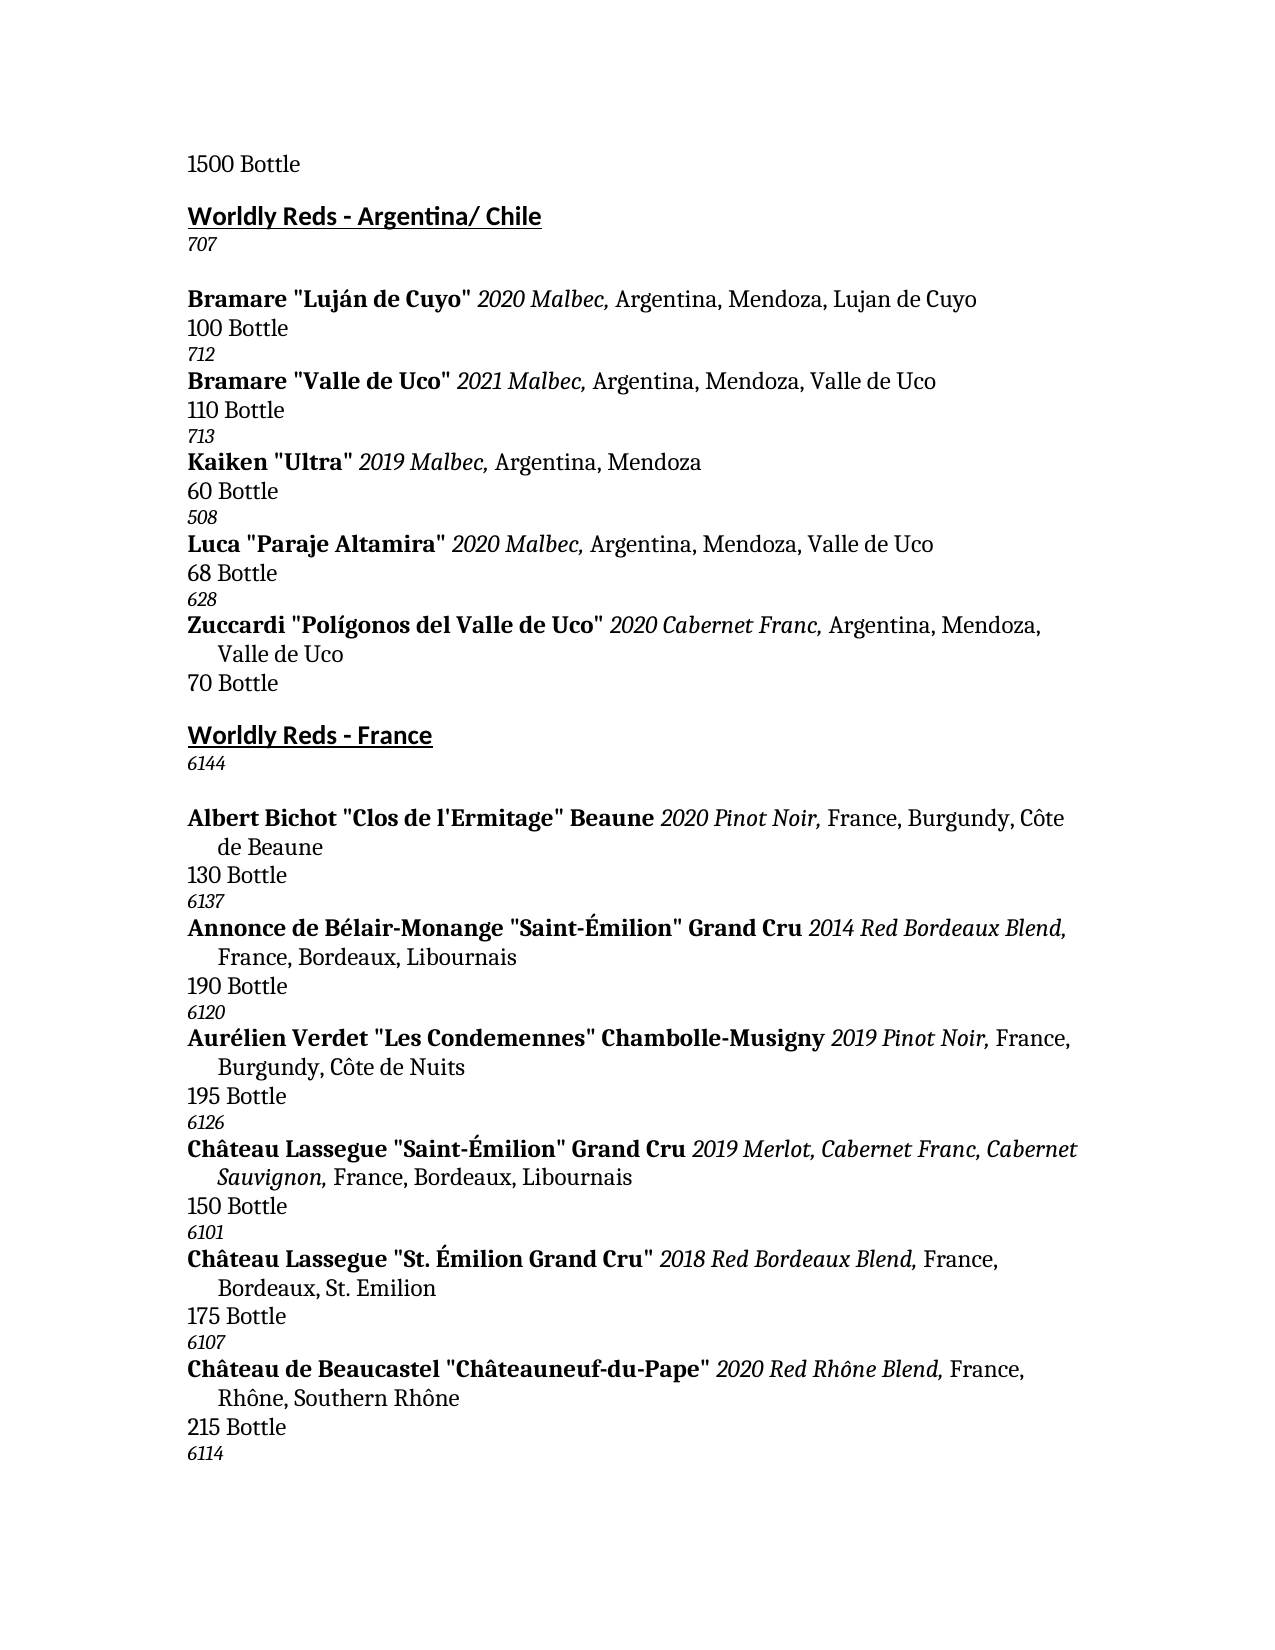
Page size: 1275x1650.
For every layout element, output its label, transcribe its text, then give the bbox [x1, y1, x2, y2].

text Worldly Reds - Argentina/ Chile [187, 199, 1087, 233]
text Worldly Reds - France [187, 718, 1087, 751]
